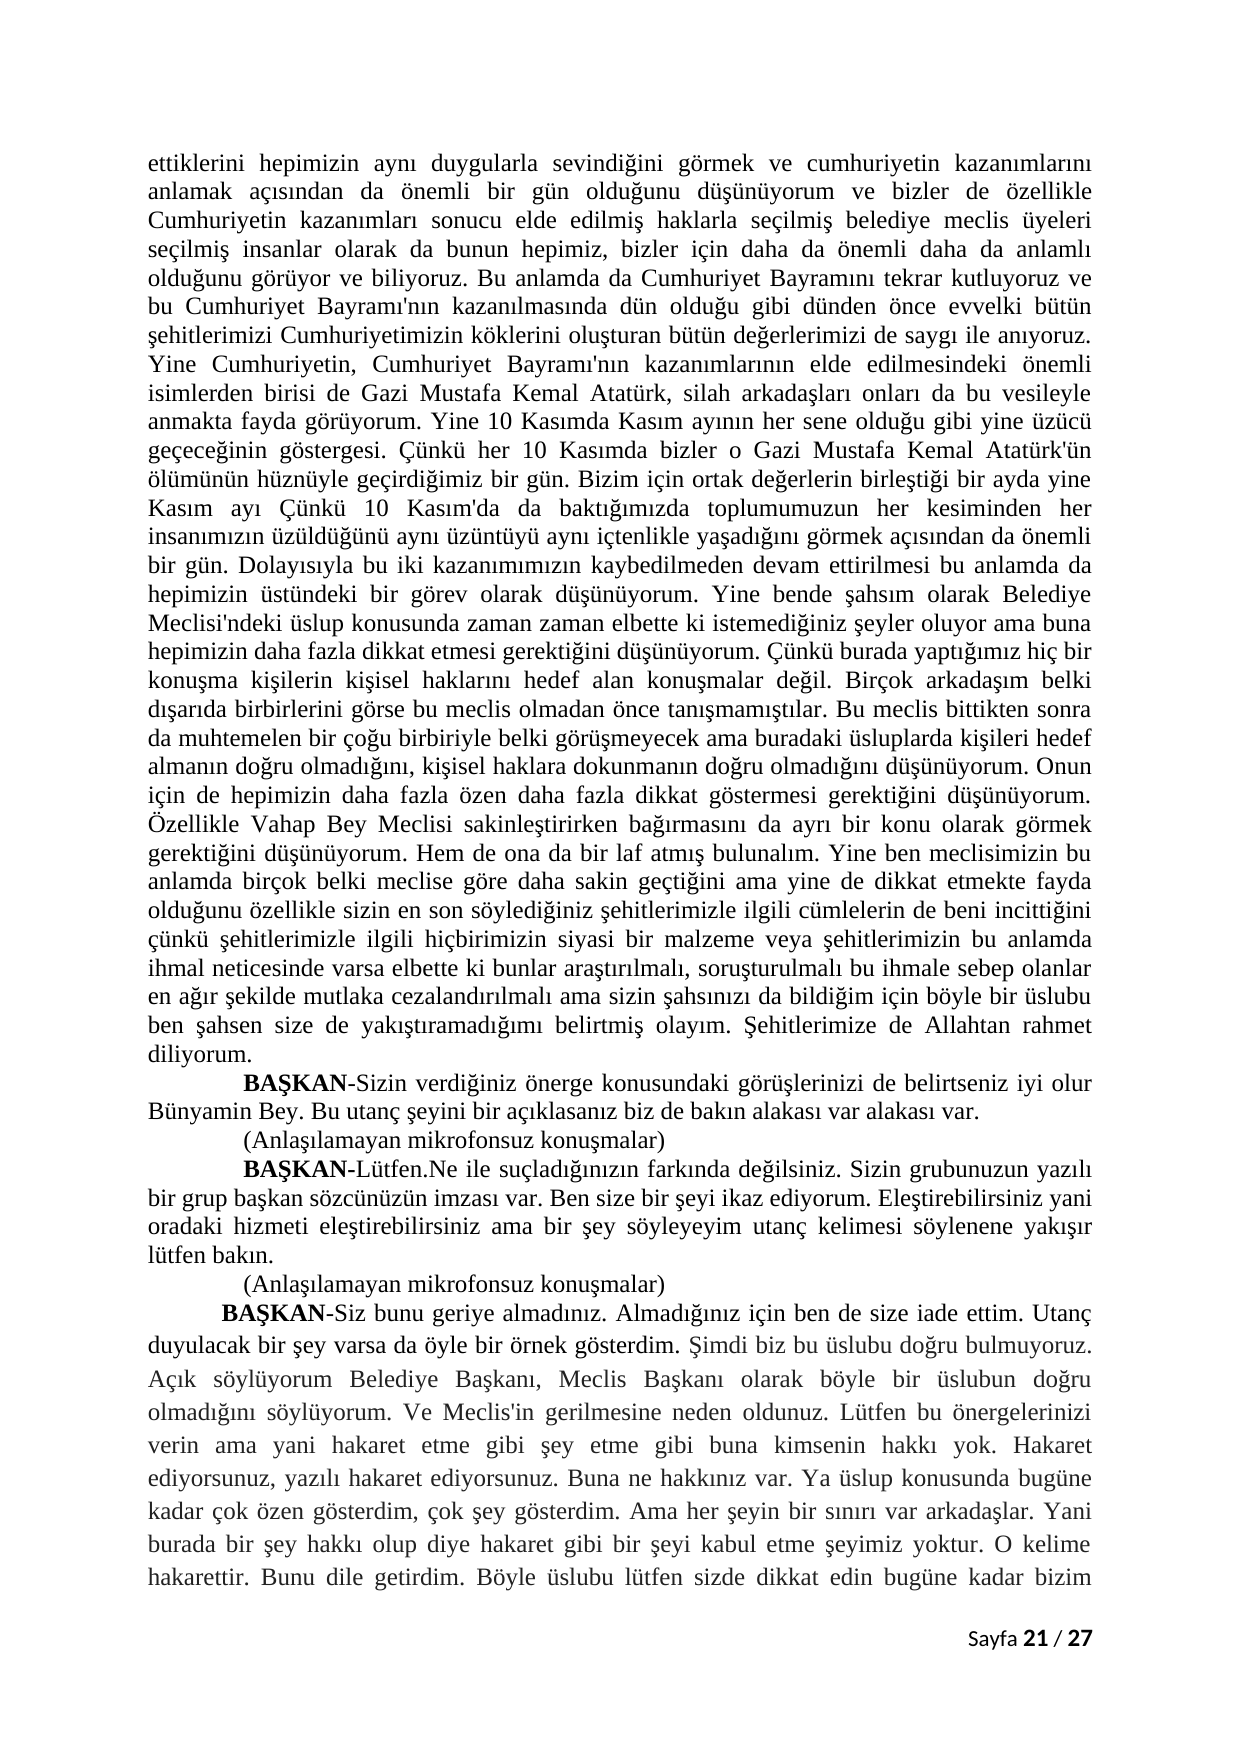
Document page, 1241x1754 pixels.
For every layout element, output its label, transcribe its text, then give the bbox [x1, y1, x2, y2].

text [148, 148, 1093, 1068]
text (Anlaşılamayan mikrofonsuz konuşmalar) [148, 1269, 1093, 1298]
text BAŞKAN-Sizin verdiğiniz önerge konusundaki görüşlerinizi de belirtseniz iyi olur Bünyamin Bey. Bu utanç şeyini bir açıklasanız biz de bakın alakası var alakası var. [148, 1068, 1093, 1125]
text BAŞKAN-Lütfen.Ne ile suçladığınızın farkında değilsiniz. Sizin grubunuzun yazılı bir grup başkan sözcünüzün imzası var. Ben size bir şeyi ikaz ediyorum. Eleştirebilirsiniz yani oradaki hizmeti eleştirebilirsiniz ama bir şey söyleyeyim utanç kelimesi söylenene yakışır lütfen bakın. [148, 1154, 1093, 1269]
text (Anlaşılamayan mikrofonsuz konuşmalar) [148, 1125, 1093, 1154]
